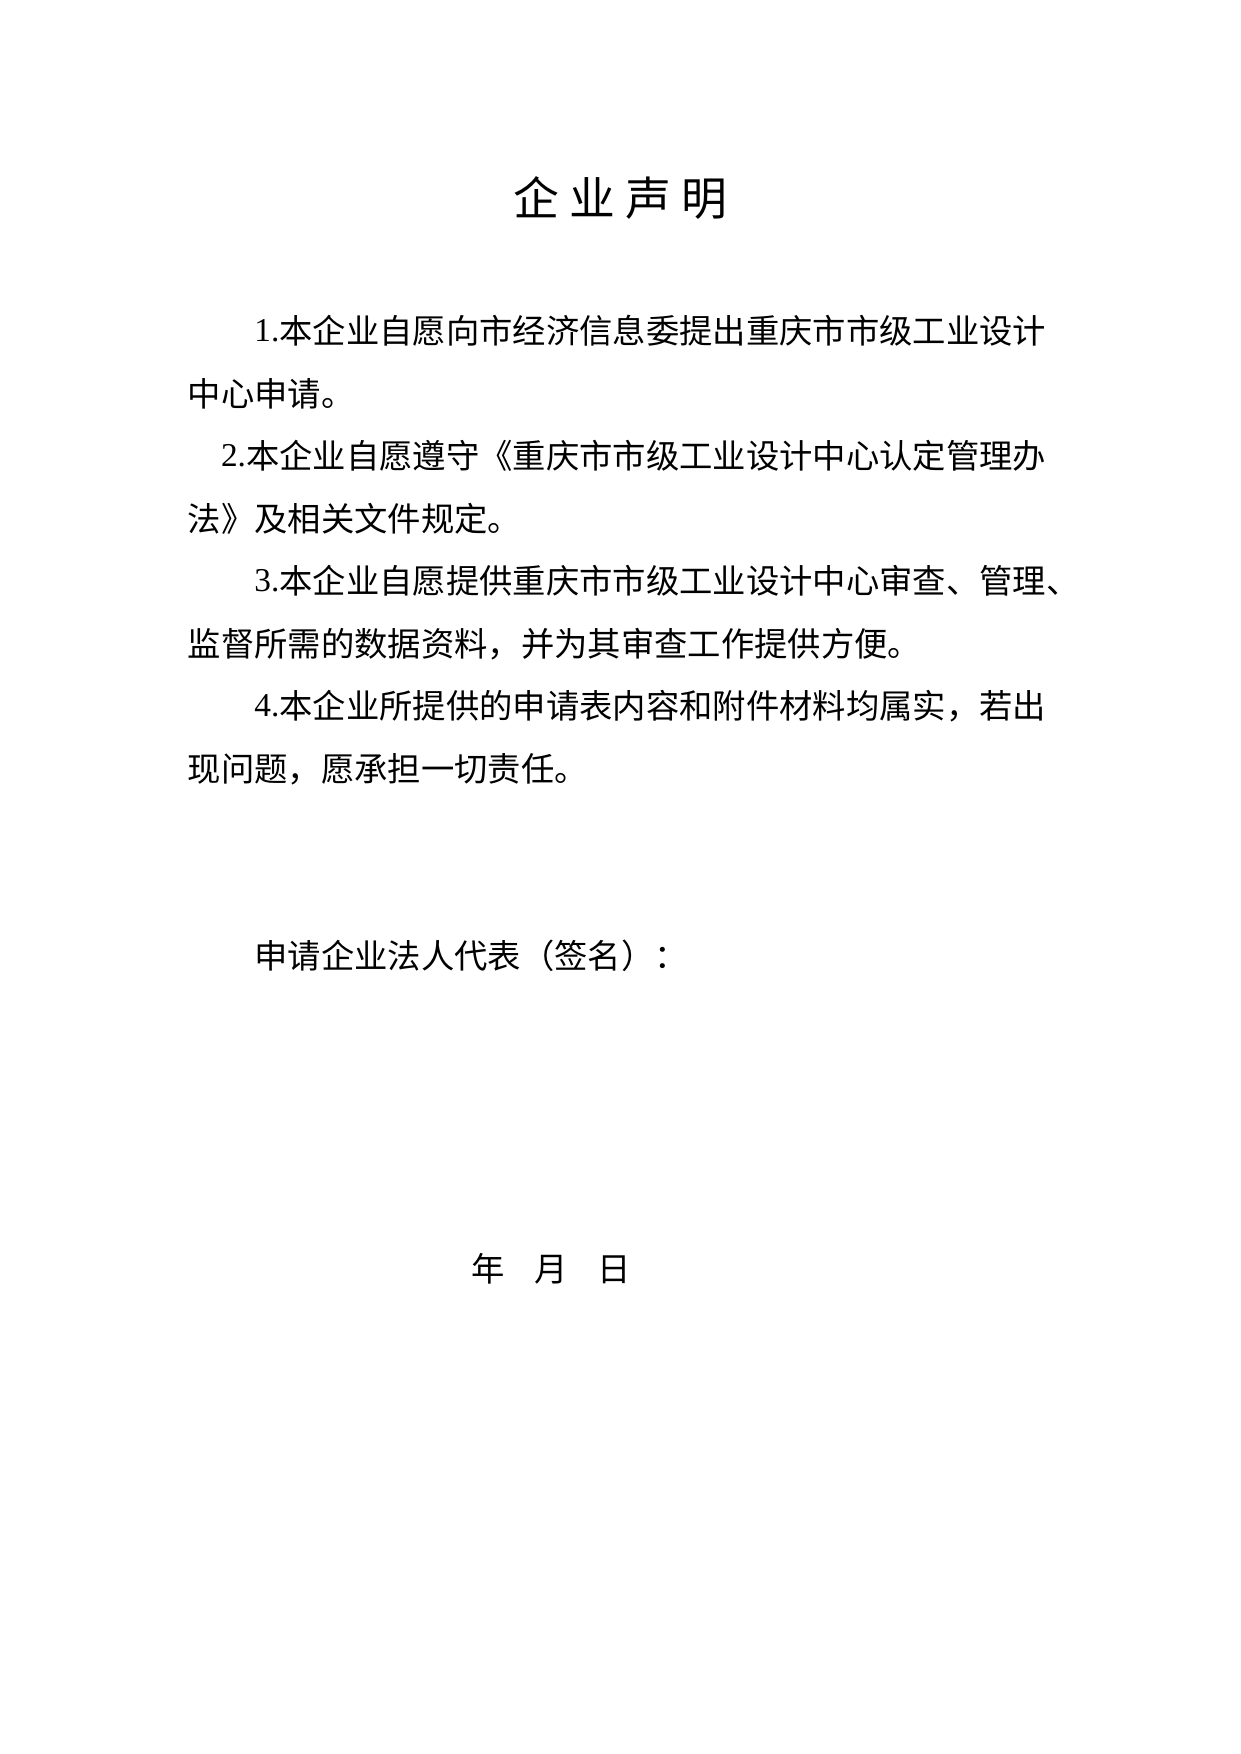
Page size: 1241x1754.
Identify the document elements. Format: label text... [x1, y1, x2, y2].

text 申请企业法人代表（签名）： [187, 916, 1053, 978]
text 年 月 日 [187, 1228, 1053, 1291]
text 2.本企业自愿遵守《重庆市市级工业设计中心认定管理办法》及相关文件规定。 [187, 416, 1053, 541]
text 4.本企业所提供的申请表内容和附件材料均属实，若出现问题，愿承担一切责任。 [187, 666, 1053, 791]
text 3.本企业自愿提供重庆市市级工业设计中心审查、管理、监督所需的数据资料，并为其审查工作提供方便。 [187, 541, 1053, 666]
text 企 业 声 明 [187, 162, 1053, 228]
text 1.本企业自愿向市经济信息委提出重庆市市级工业设计中心申请。 [187, 291, 1053, 416]
